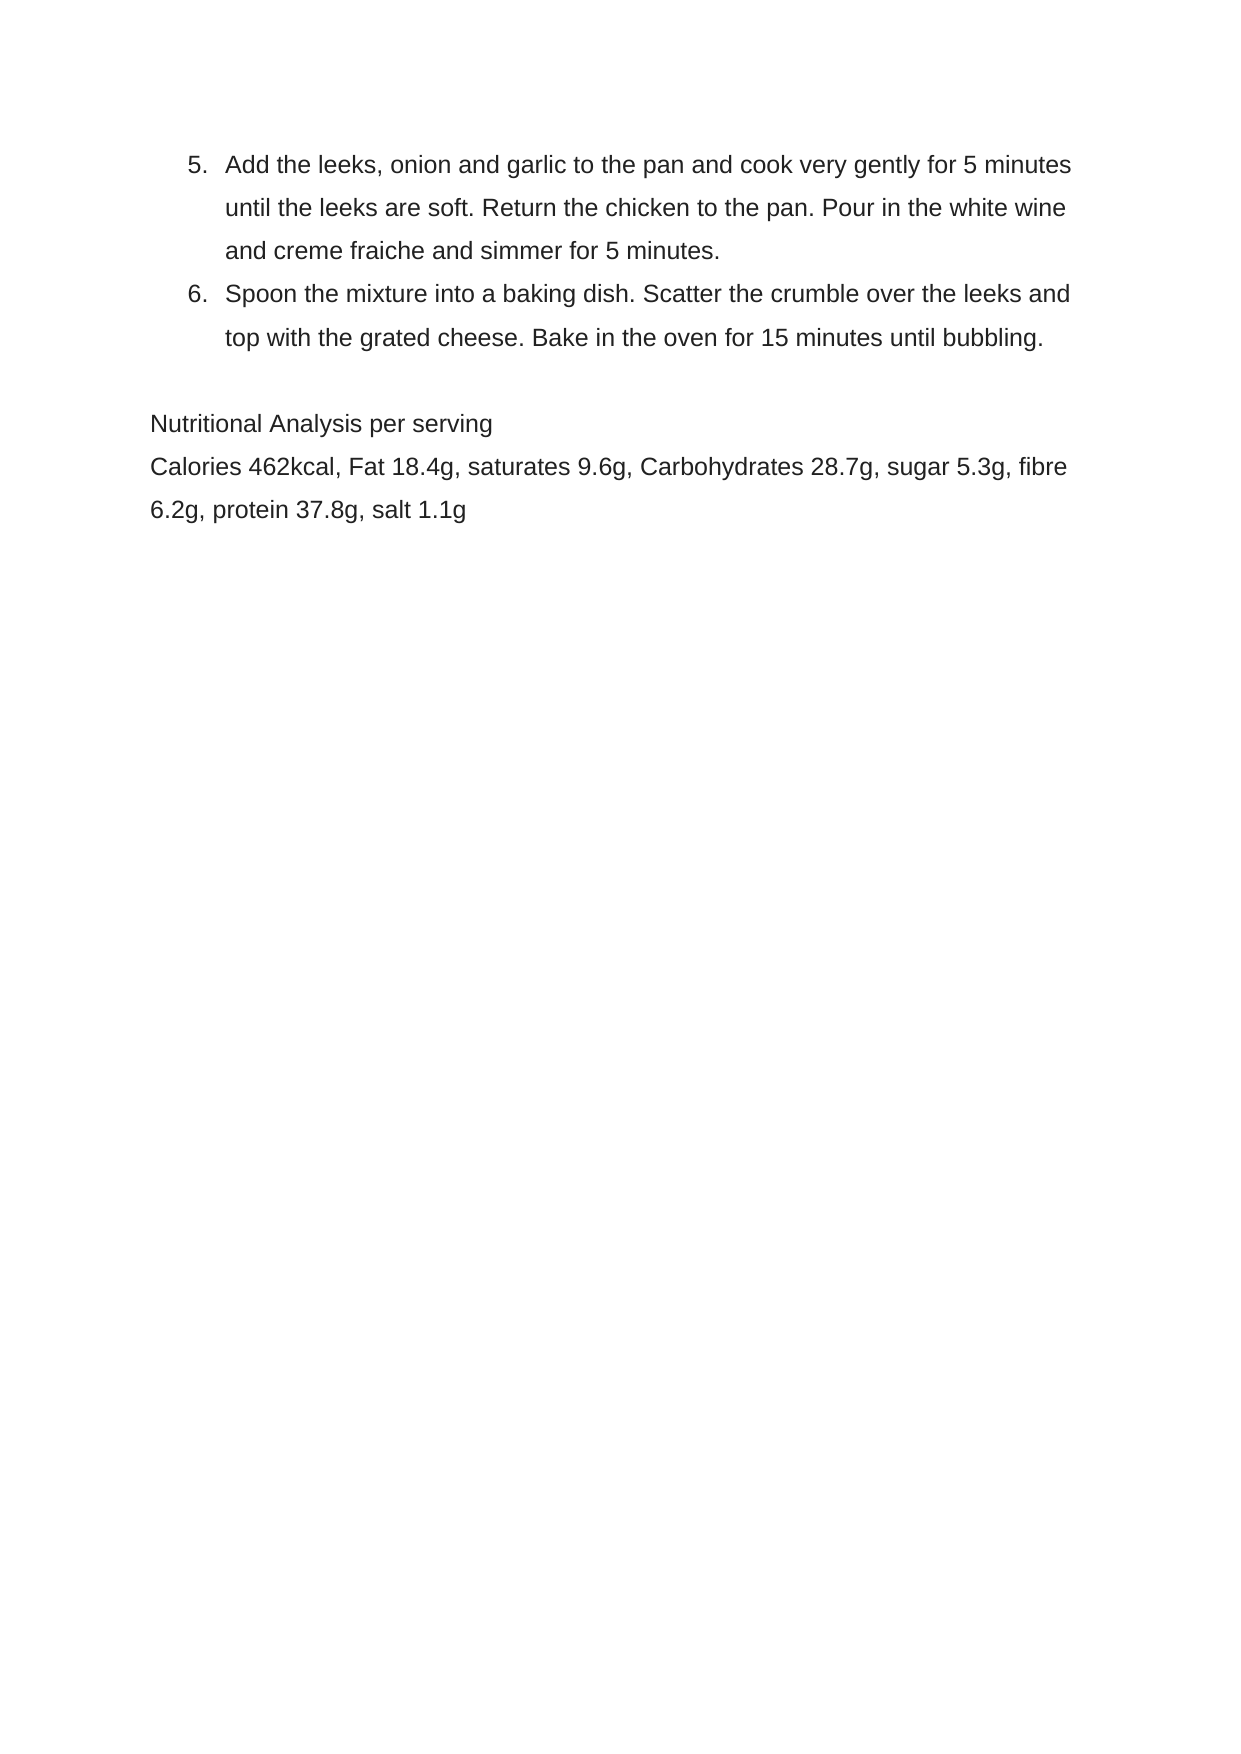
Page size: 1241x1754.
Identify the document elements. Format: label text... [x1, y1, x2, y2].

list Spoon the mixture into a baking dish. Scatter the crumble over the leeks and top with the grated cheese. Bake in the oven for 15 minutes until bubbling. [187, 279, 1090, 351]
list Add the leeks, onion and garlic to the pan and cook very gently for 5 minutes until the leeks are soft. Return the chicken to the pan. Pour in the white wine and creme fraiche and simmer for 5 minutes. [187, 150, 1090, 265]
list Nutritional Analysis per serving [150, 409, 1090, 437]
list Calories 462kcal, Fat 18.4g, saturates 9.6g, Carbohydrates 28.7g, sugar 5.3g, fibre 6.2g, protein 37.8g, salt 1.1g [150, 452, 1090, 524]
